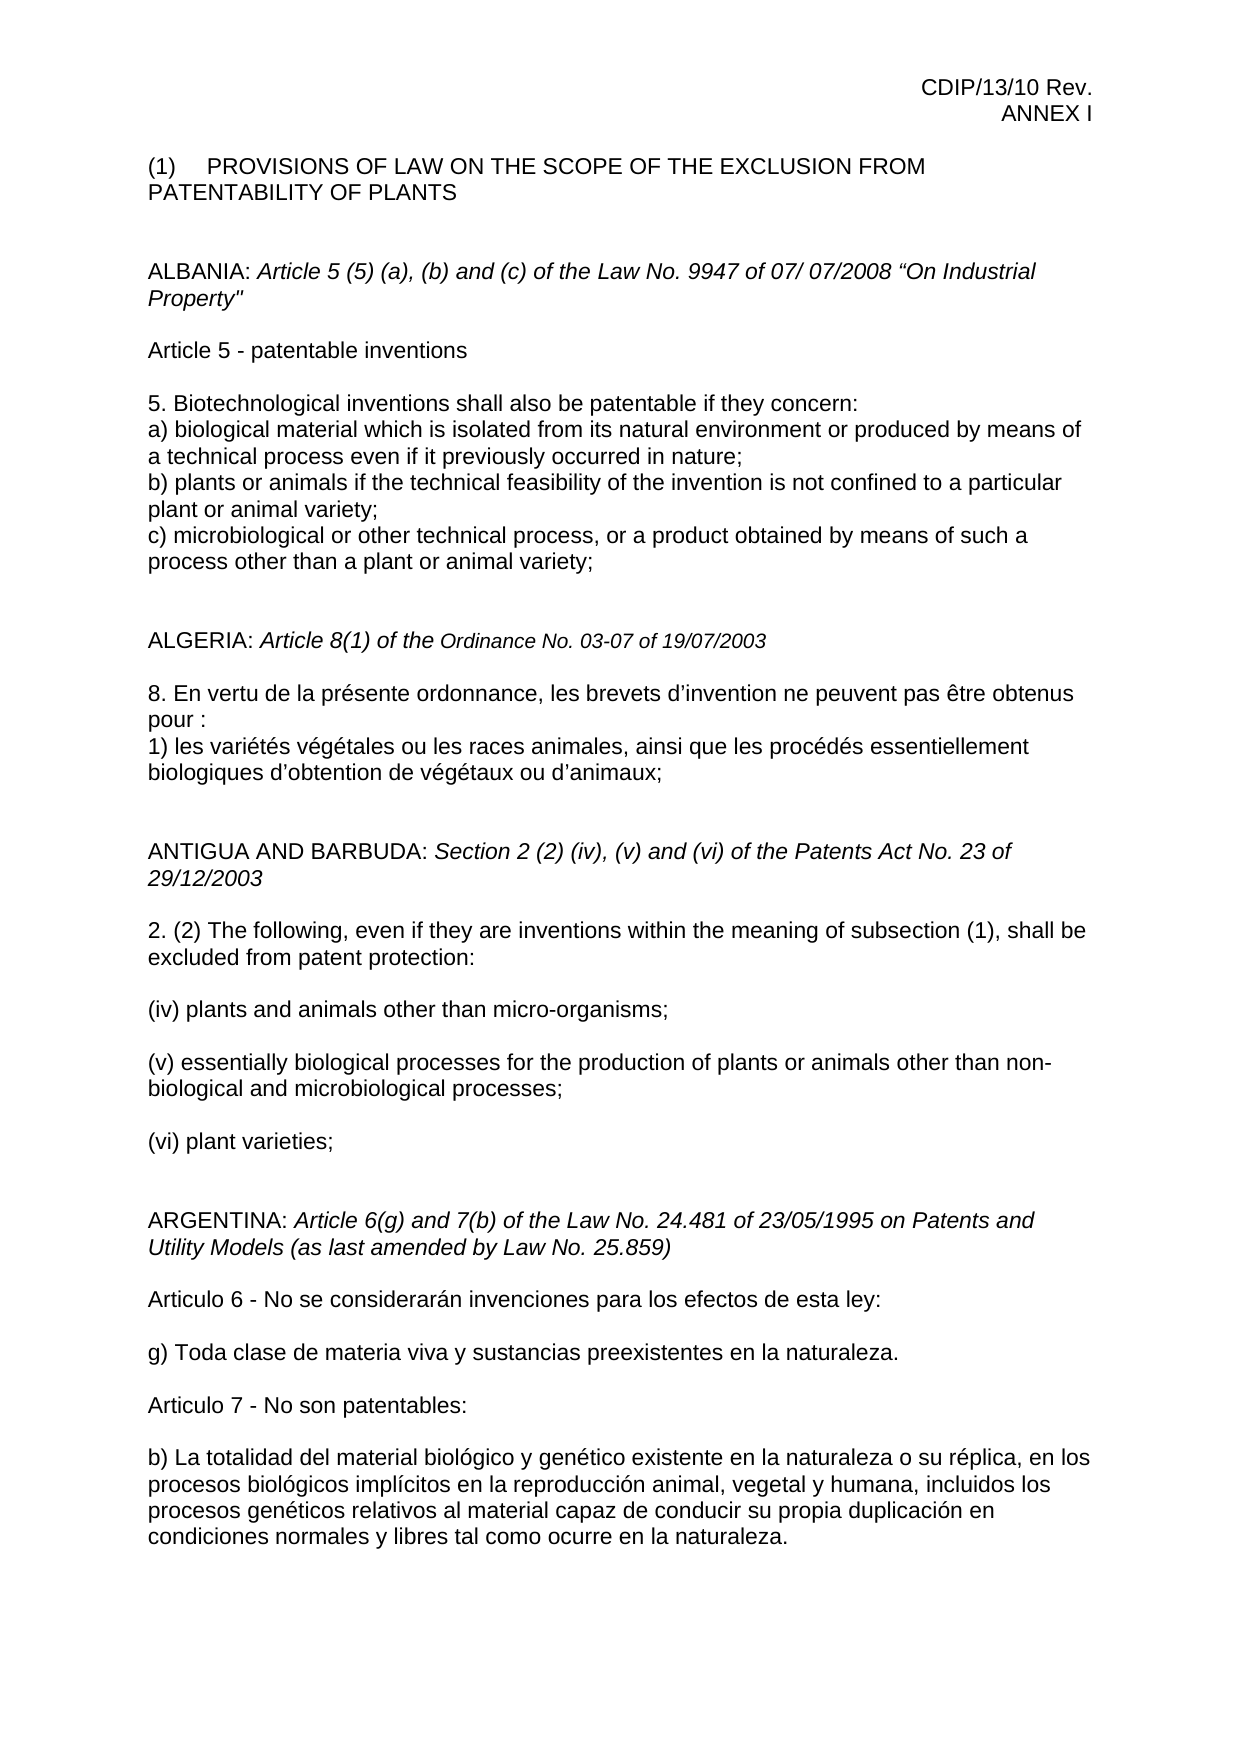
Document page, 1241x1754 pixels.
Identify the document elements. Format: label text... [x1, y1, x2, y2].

text ALBANIA: Article 5 (5) (a), (b) and (c) of the Law No. 9947 of 07/ 07/2008 “On Industrial Property" [148, 258, 1093, 311]
text 5. Biotechnological inventions shall also be patentable if they concern: [148, 390, 1093, 416]
text 2. (2) The following, even if they are inventions within the meaning of subsection (1), shall be excluded from patent protection: [148, 917, 1093, 970]
text ALGERIA: Article 8(1) of the Ordinance No. 03-07 of 19/07/2003 [148, 627, 1093, 654]
text b) plants or animals if the technical feasibility of the invention is not confined to a particular plant or animal variety; [148, 469, 1093, 522]
text Article 5 - patentable inventions [148, 337, 1093, 364]
text (v) essentially biological processes for the production of plants or animals other than non-biological and microbiological processes; [148, 1049, 1093, 1102]
text b) La totalidad del material biológico y genético existente en la naturaleza o su réplica, en los procesos biológicos implícitos en la reproducción animal, vegetal y humana, incluidos los procesos genéticos relativos al material capaz de conducir su propia duplicación en condiciones normales y libres tal como ocurre en la naturaleza. [148, 1444, 1093, 1550]
text (vi) plant varieties; [148, 1128, 1093, 1154]
text Articulo 7 - No son patentables: [148, 1392, 1093, 1418]
text c) microbiological or other technical process, or a product obtained by means of such a process other than a plant or animal variety; [148, 522, 1093, 574]
text g) Toda clase de materia viva y sustancias preexistentes en la naturaleza. [148, 1339, 1093, 1365]
text 1) les variétés végétales ou les races animales, ainsi que les procédés essentiellement biologiques d’obtention de végétaux ou d’animaux; [148, 733, 1093, 785]
text ARGENTINA: Article 6(g) and 7(b) of the Law No. 24.481 of 23/05/1995 on Patents and Utility Models (as last amended by Law No. 25.859) [148, 1207, 1093, 1260]
text ANTIGUA AND BARBUDA: Section 2 (2) (iv), (v) and (vi) of the Patents Act No. 23 of 29/12/2003 [148, 838, 1093, 891]
text (iv) plants and animals other than micro-organisms; [148, 996, 1093, 1023]
text 8. En vertu de la présente ordonnance, les brevets d’invention ne peuvent pas être obtenus pour : [148, 680, 1093, 733]
text Articulo 6 - No se considerarán invenciones para los efectos de esta ley: [148, 1286, 1093, 1312]
text (1) PROVISIONS OF LAW ON THE SCOPE OF THE EXCLUSION FROM PATENTABILITY OF PLANTS [148, 153, 1093, 206]
text a) biological material which is isolated from its natural environment or produced by means of a technical process even if it previously occurred in nature; [148, 416, 1093, 469]
